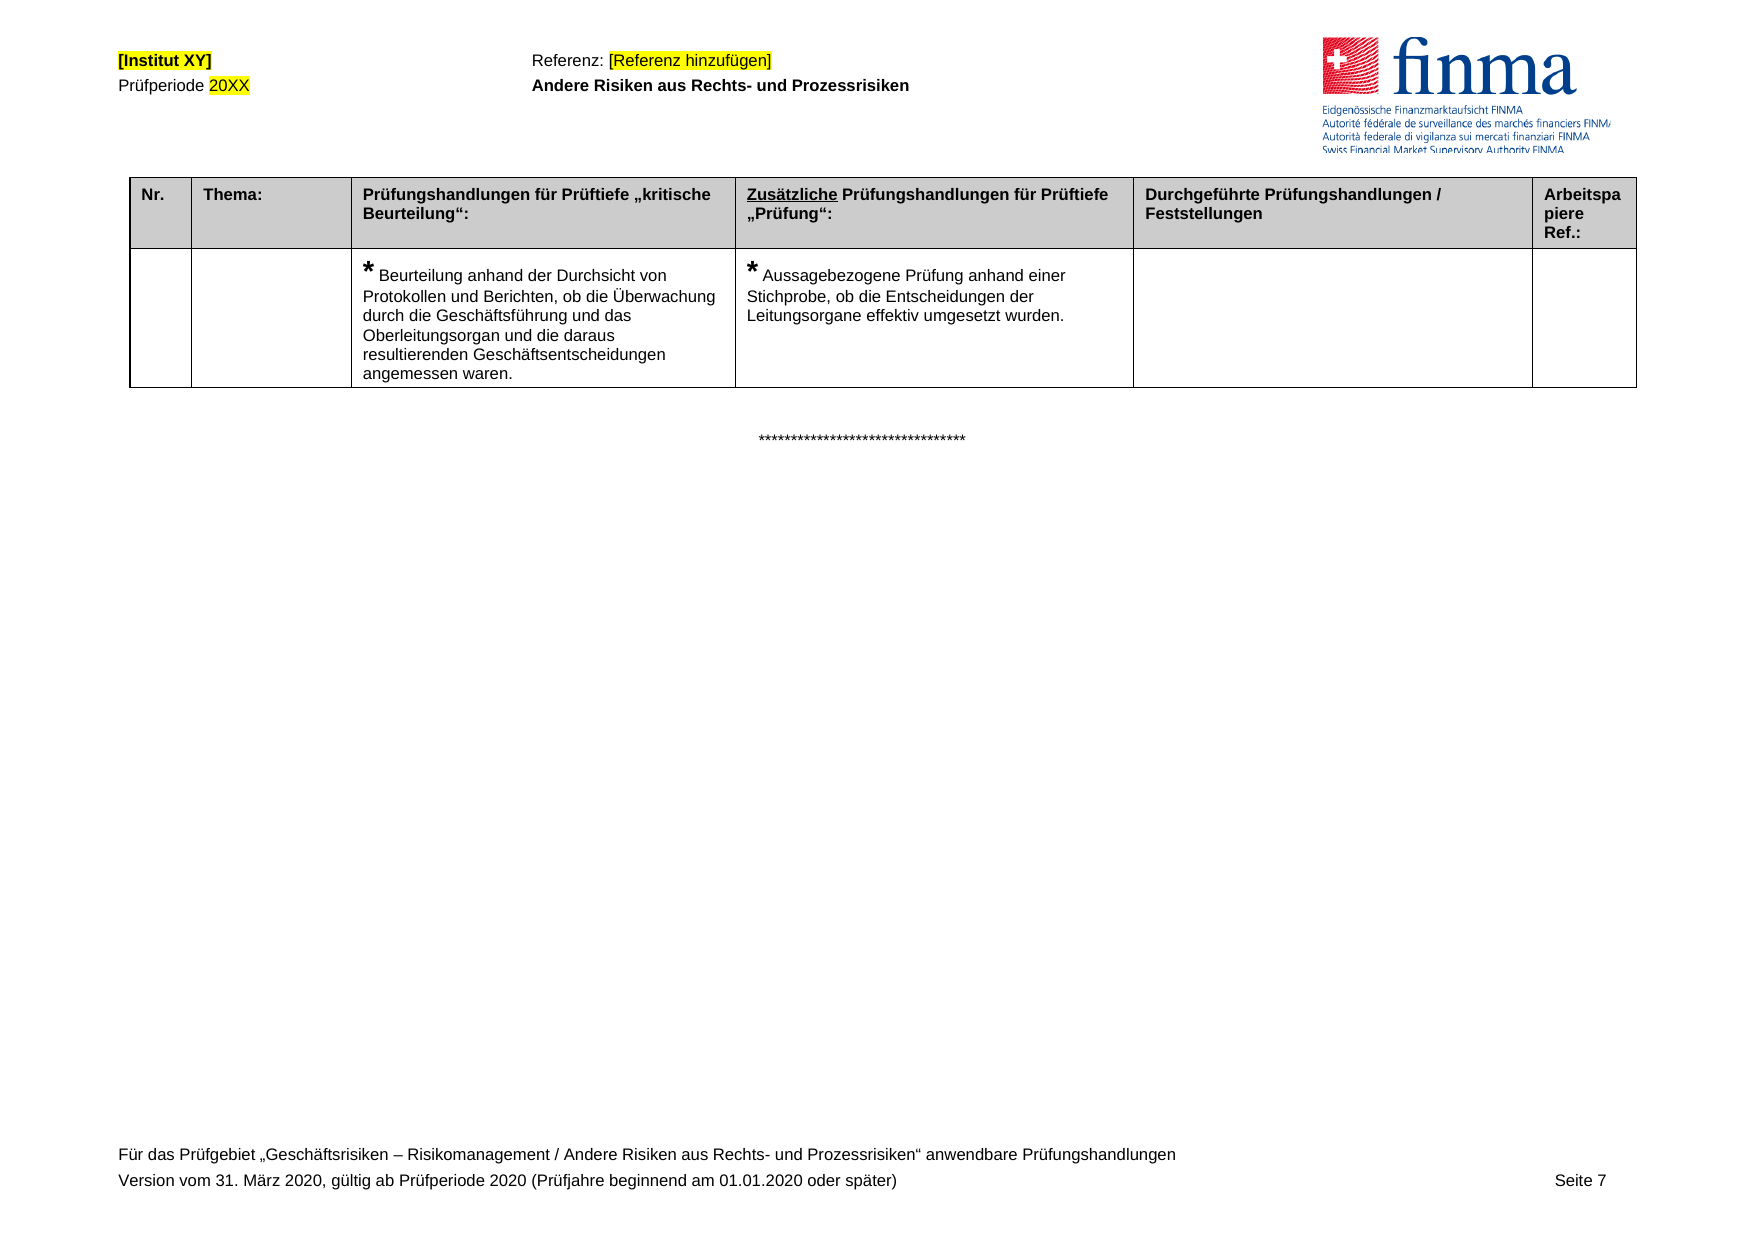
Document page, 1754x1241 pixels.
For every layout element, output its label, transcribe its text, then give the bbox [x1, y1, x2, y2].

text ******************************** [118, 431, 1606, 450]
table_cell [131, 249, 191, 387]
table_header Nr. [131, 178, 191, 248]
picture [1322, 37, 1610, 153]
table_cell [1134, 249, 1532, 387]
table_cell * Aussagebezogene Prüfung anhand einer Stichprobe, ob die Entscheidungen der Leitungsorgane effektiv umgesetzt wurden. [736, 249, 1133, 387]
table_header Thema: [192, 178, 351, 248]
table_cell [1533, 249, 1636, 387]
table_cell [192, 249, 351, 387]
table_header Prüfungshandlungen für Prüftiefe „kritische Beurteilung“: [352, 178, 735, 248]
table_header Durchgeführte Prüfungshandlungen / Feststellungen [1134, 178, 1532, 248]
table_header Arbeitspapiere Ref.: [1533, 178, 1636, 248]
table_cell * Beurteilung anhand der Durchsicht von Protokollen und Berichten, ob die Überwachung durch die Geschäftsführung und das Oberleitungsorgan und die daraus resultierenden Geschäftsentscheidungen angemessen waren. [352, 249, 735, 387]
table_header Zusätzliche Prüfungshandlungen für Prüftiefe „Prüfung“: [736, 178, 1133, 248]
